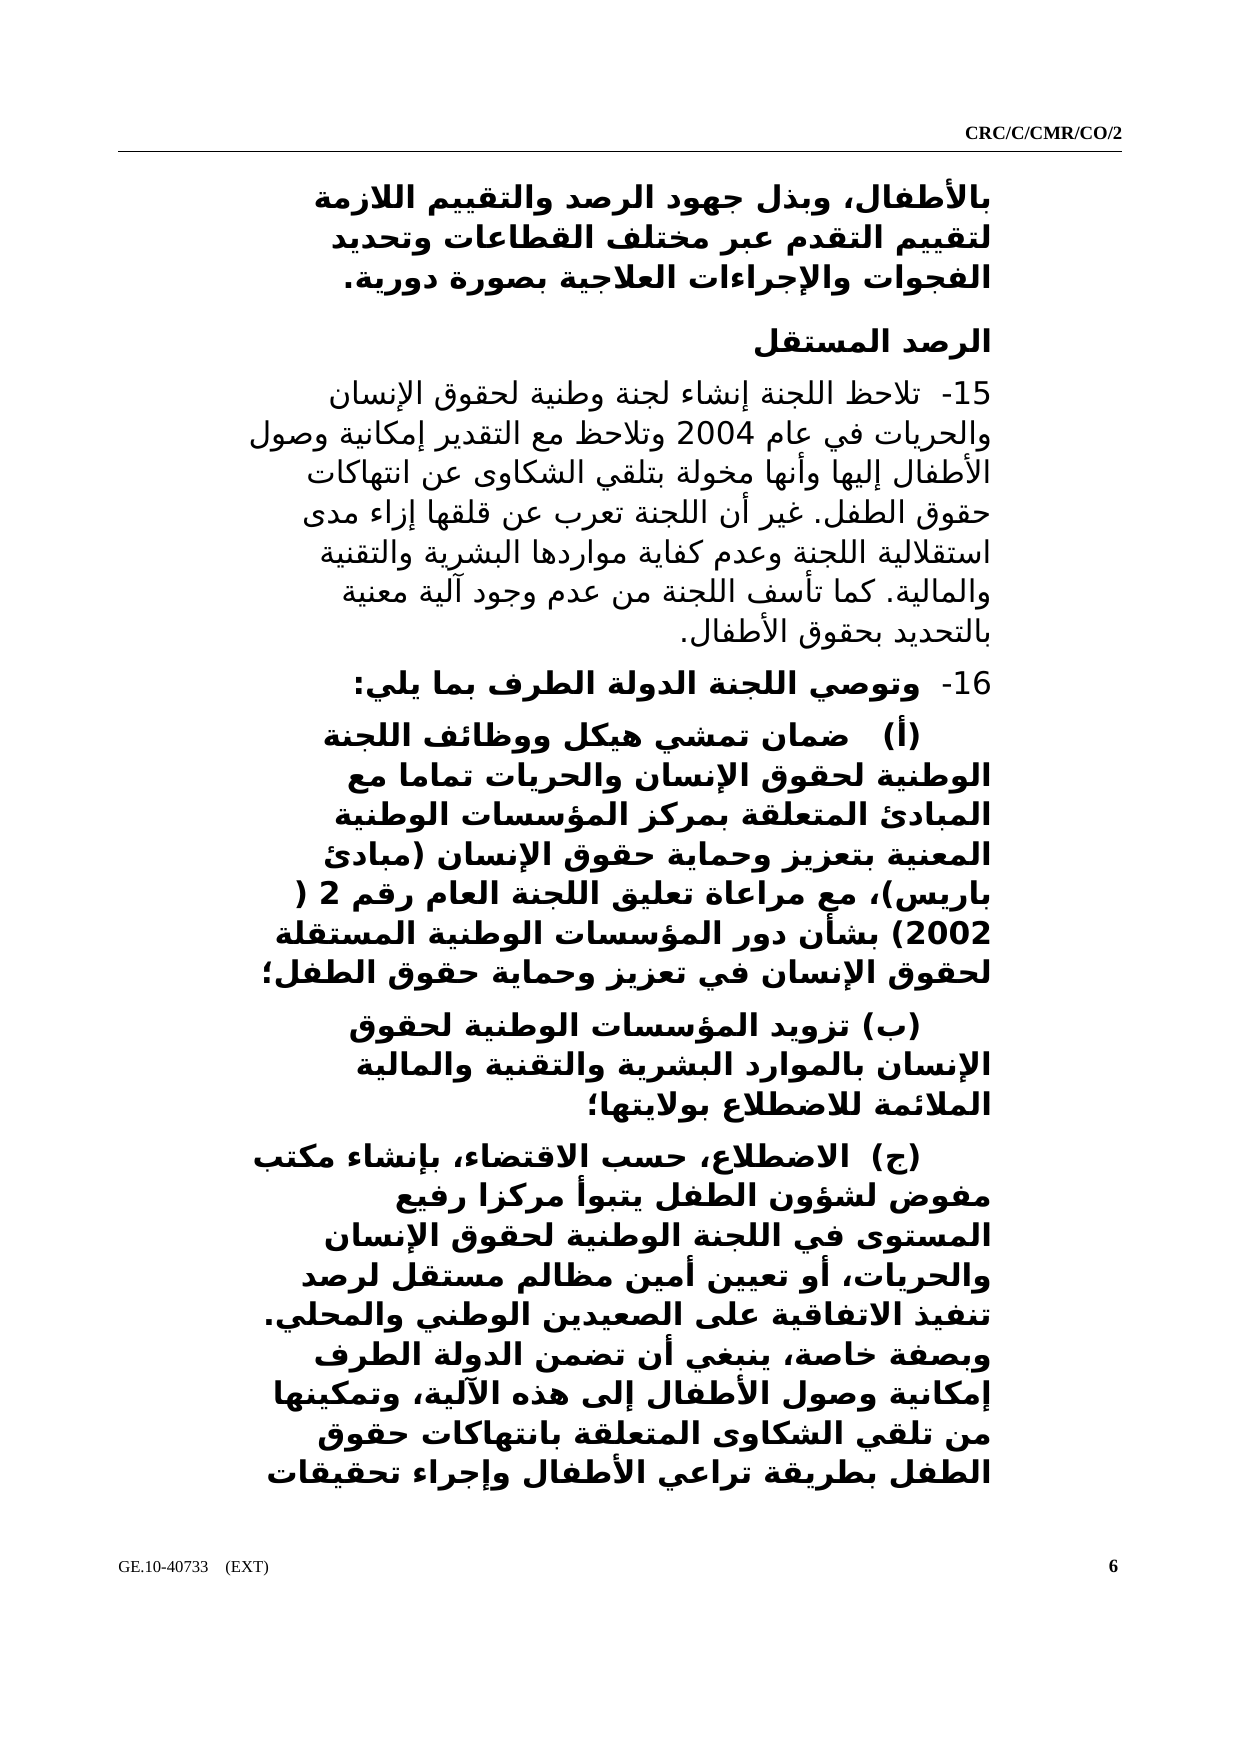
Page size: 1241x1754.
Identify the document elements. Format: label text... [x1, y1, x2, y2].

text (أ) ضمان تمشي هيكل ووظائف اللجنة الوطنية لحقوق الإنسان والحريات تماما مع المبادئ المتعلقة بمركز المؤسسات الوطنية المعنية بتعزيز وحماية حقوق الإنسان (مبادئ باريس)، مع مراعاة تعليق اللجنة العام رقم 2 (2002) بشأن دور المؤسسات الوطنية المستقلة لحقوق الإنسان في تعزيز وحماية حقوق الطفل؛ [248, 715, 992, 992]
text 15- تلاحظ اللجنة إنشاء لجنة وطنية لحقوق الإنسان والحريات في عام 2004 وتلاحظ مع التقدير إمكانية وصول الأطفال إليها وأنها مخولة بتلقي الشكاوى عن انتهاكات حقوق الطفل. غير أن اللجنة تعرب عن قلقها إزاء مدى استقلالية اللجنة وعدم كفاية مواردها البشرية والتقنية والمالية. كما تأسف اللجنة من عدم وجود آلية معنية بالتحديد بحقوق الأطفال. [248, 373, 992, 650]
text 16- وتوصي اللجنة الدولة الطرف بما يلي: [248, 663, 992, 702]
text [248, 177, 992, 296]
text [248, 1136, 992, 1492]
text الرصد المستقل [248, 321, 1122, 361]
text (ب) تزويد المؤسسات الوطنية لحقوق الإنسان بالموارد البشرية والتقنية والمالية الملائمة للاضطلاع بولايتها؛ [248, 1004, 992, 1123]
